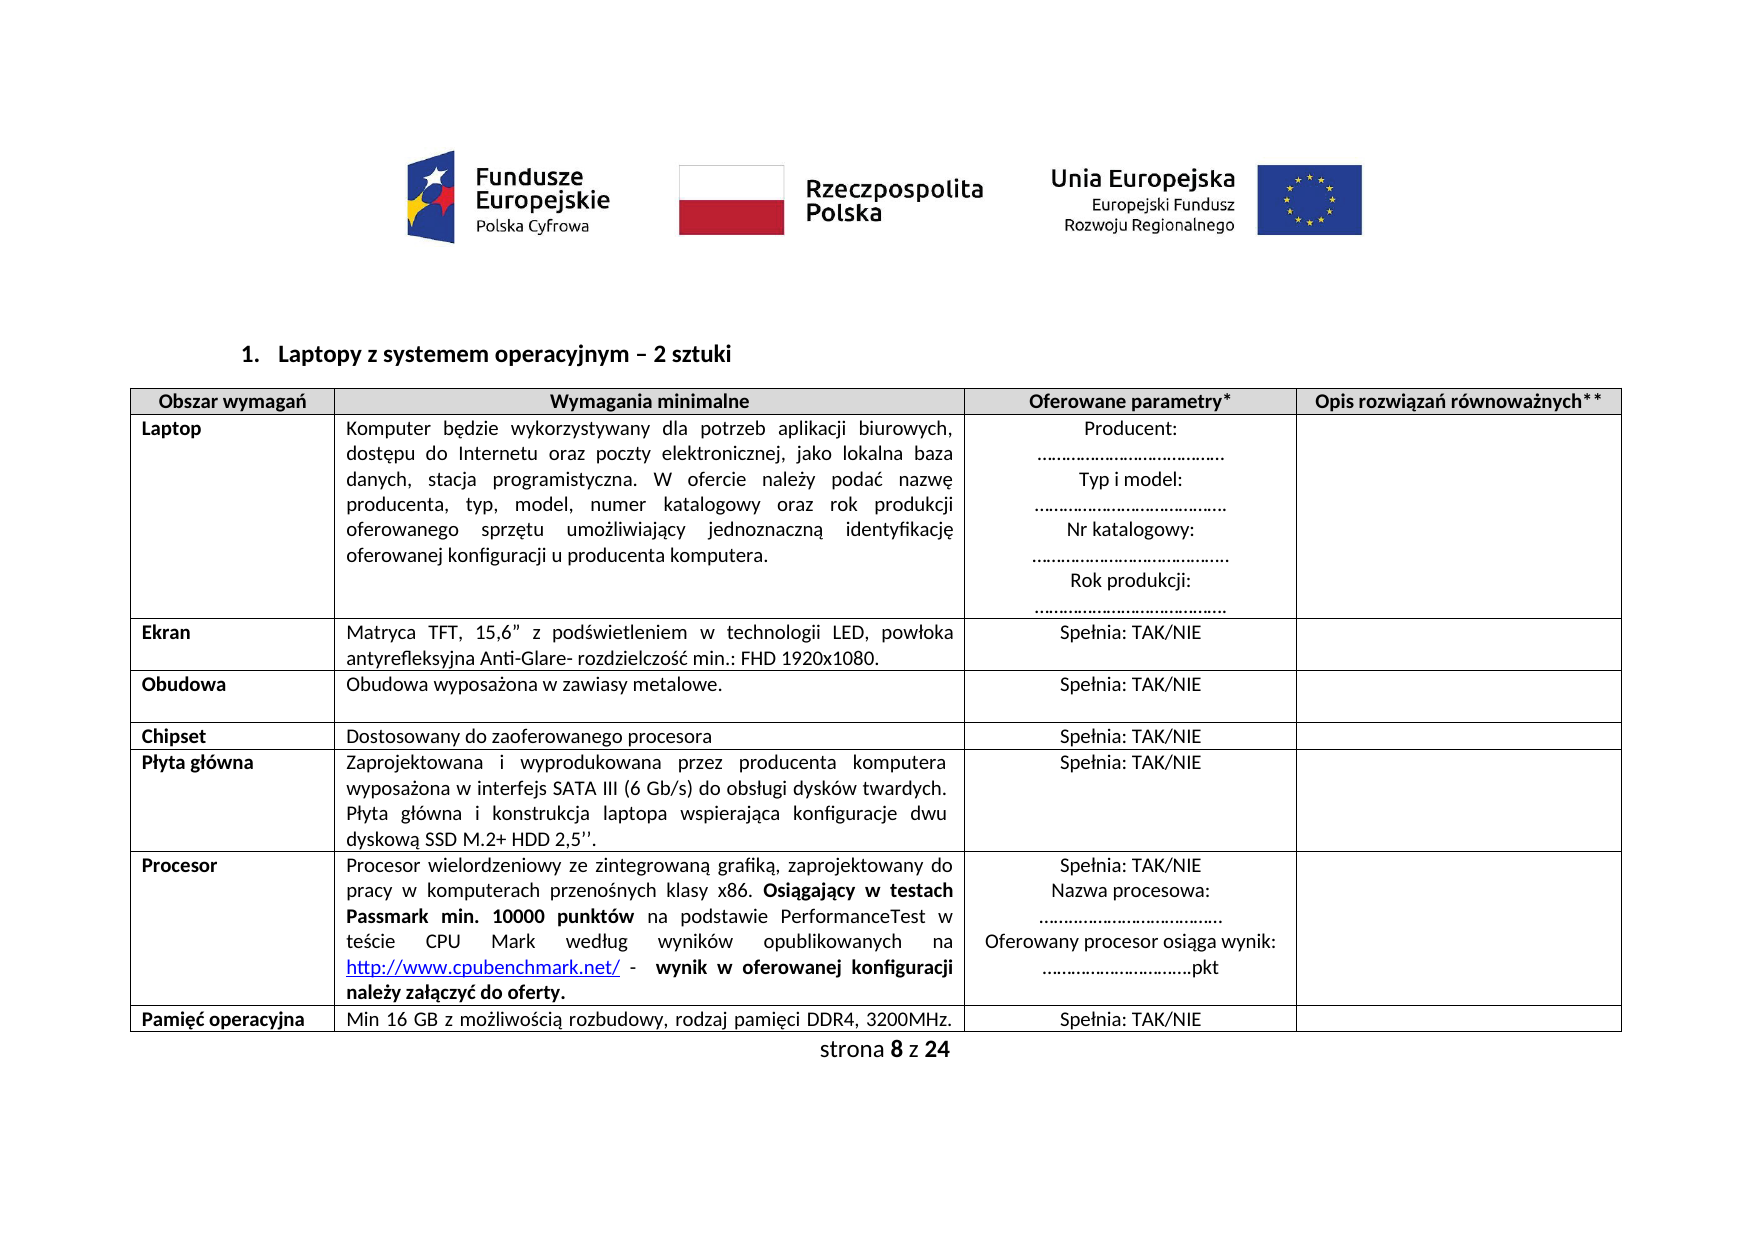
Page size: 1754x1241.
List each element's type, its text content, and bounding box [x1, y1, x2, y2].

table_cell [1297, 415, 1621, 618]
table_cell Min 16 GB z możliwością rozbudowy, rodzaj pamięci DDR4, 3200MHz. Pamięć RAM działająca w trybie dualchannel. [335, 1006, 964, 1031]
table_cell [1297, 1006, 1621, 1031]
table_cell Spełnia: TAK/NIE [965, 671, 1296, 722]
table_cell Ekran [131, 619, 334, 670]
table_cell Komputer będzie wykorzystywany dla potrzeb aplikacji biurowych, dostępu do Internetu oraz poczty elektronicznej, jako lokalna baza danych, stacja programistyczna. W ofercie należy podać nazwę producenta, typ, model, numer katalogowy oraz rok produkcji oferowanego sprzętu umożliwiający jednoznaczną identyfikację oferowanej konfiguracji u producenta komputera. [335, 415, 964, 618]
table_cell Spełnia: TAK/NIE [965, 1006, 1296, 1031]
table_cell Płyta główna [131, 750, 334, 851]
table_cell Producent: ………………………………… Typ i model: …………………………………. Nr katalogowy: ………………………………….. Rok produkcji: …………………………………. [965, 415, 1296, 618]
table_cell Procesor wielordzeniowy ze zintegrowaną grafiką, zaprojektowany do pracy w komputerach przenośnych klasy x86. Osiągający w testach Passmark min. 10000 punktów na podstawie PerformanceTest w teście CPU Mark według wyników opublikowanych na http://www.cpubenchmark.net/ - wynik w oferowanej konfiguracji należy załączyć do oferty. [335, 852, 964, 1005]
table_cell Chipset [131, 723, 334, 748]
table_cell Spełnia: TAK/NIE Nazwa procesowa: ……..………………………… Oferowany procesor osiąga wynik: ………………………….pkt [965, 852, 1296, 1005]
table_cell [1297, 750, 1621, 851]
table_cell Procesor [131, 852, 334, 1005]
table_cell Spełnia: TAK/NIE [965, 723, 1296, 748]
table_cell Dostosowany do zaoferowanego procesora [335, 723, 964, 748]
table_cell Spełnia: TAK/NIE [965, 619, 1296, 670]
table_cell Zaprojektowana i wyprodukowana przez producenta komputera wyposażona w interfejs SATA III (6 Gb/s) do obsługi dysków twardych. Płyta główna i konstrukcja laptopa wspierająca konfiguracje dwu dyskową SSD M.2+ HDD 2,5’’. [335, 750, 964, 851]
table_cell Spełnia: TAK/NIE [965, 750, 1296, 851]
table_header Opis rozwiązań równoważnych** [1297, 389, 1621, 414]
table_cell Matryca TFT, 15,6” z podświetleniem w technologii LED, powłoka antyrefleksyjna Anti-Glare- rozdzielczość min.: FHD 1920x1080. [335, 619, 964, 670]
picture [404, 147, 1365, 247]
table_cell [1297, 619, 1621, 670]
list Laptopy z systemem operacyjnym – 2 sztuki [241, 338, 1521, 368]
table_cell [1297, 671, 1621, 722]
table_header Obszar wymagań [131, 389, 334, 414]
table_cell Laptop [131, 415, 334, 618]
table_cell Pamięć operacyjna [131, 1006, 334, 1031]
table_header Oferowane parametry* [965, 389, 1296, 414]
table_header Wymagania minimalne [335, 389, 964, 414]
table_cell [1297, 852, 1621, 1005]
table_cell Obudowa [131, 671, 334, 722]
table_cell Obudowa wyposażona w zawiasy metalowe. [335, 671, 964, 722]
table_cell [1297, 723, 1621, 748]
